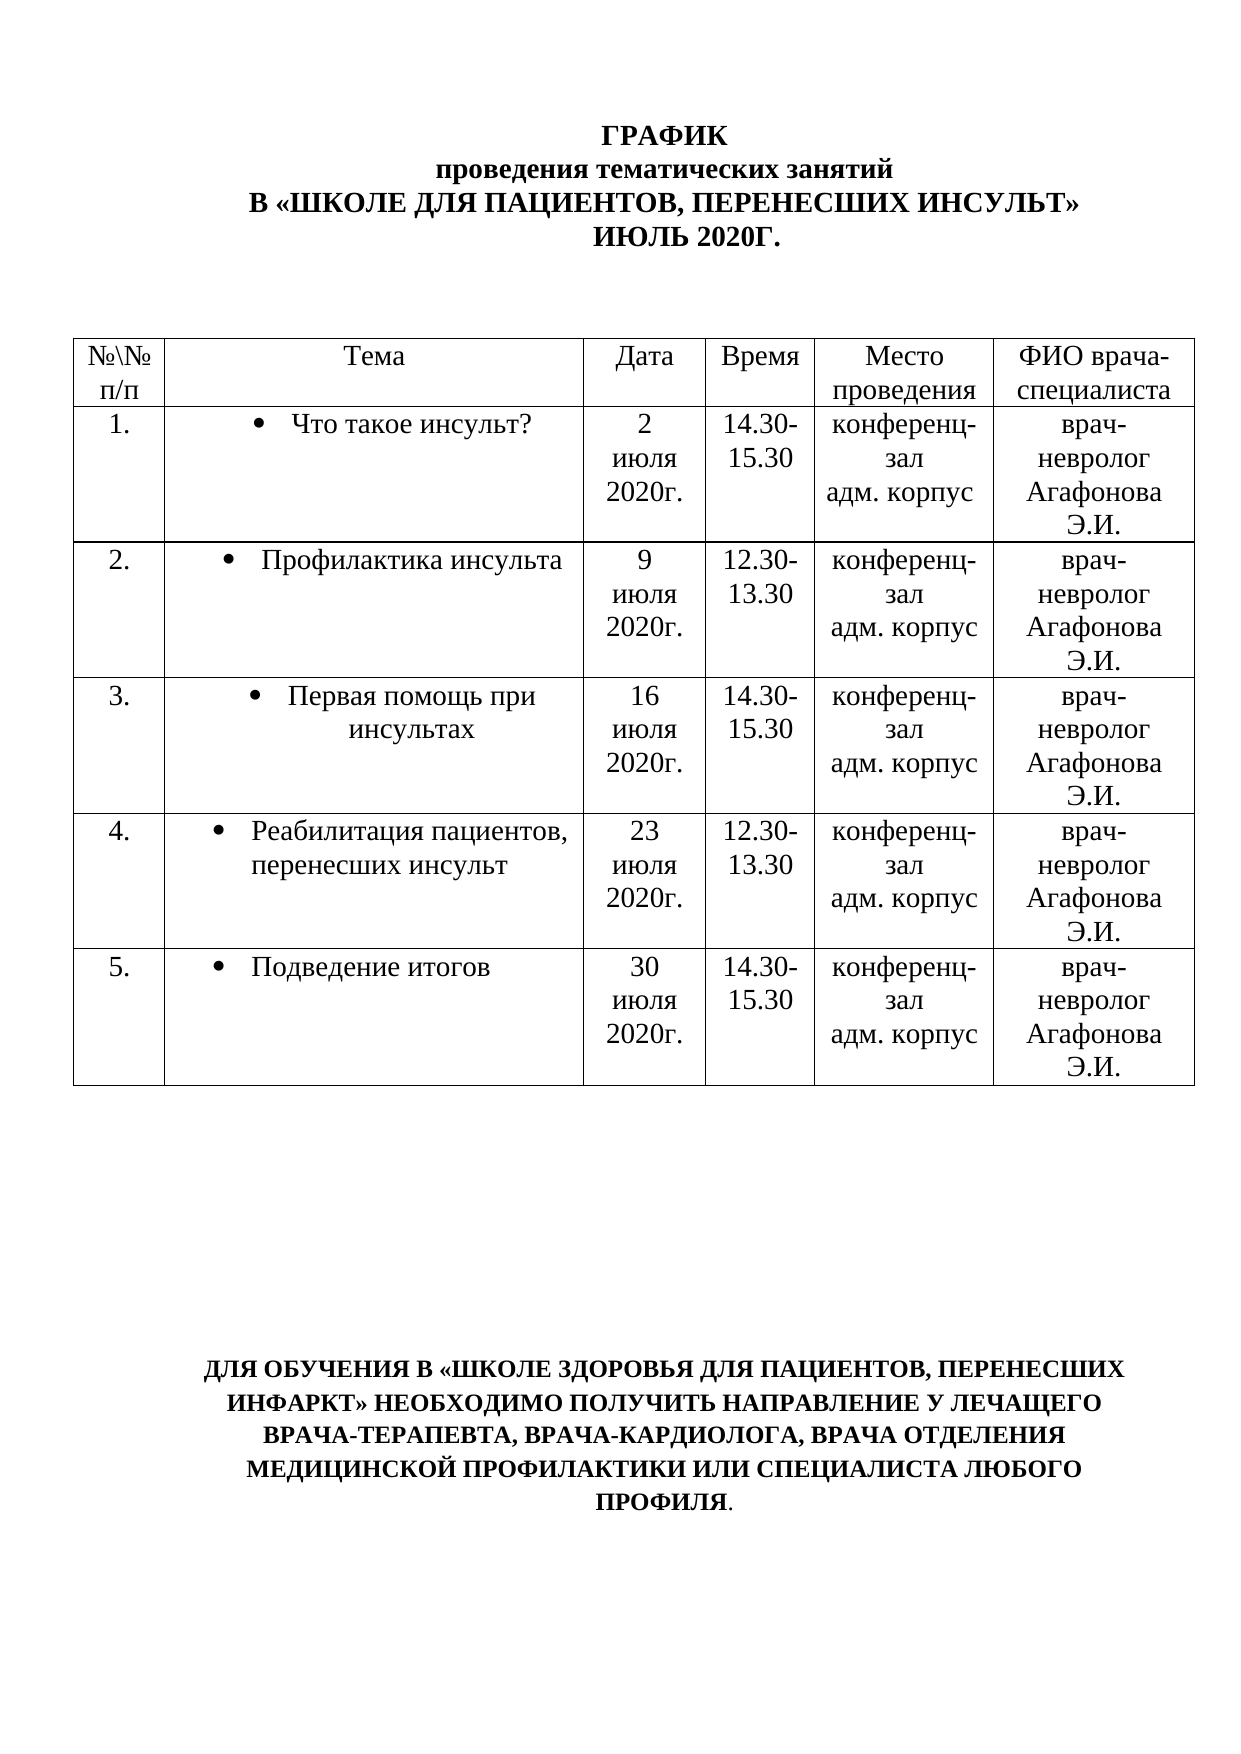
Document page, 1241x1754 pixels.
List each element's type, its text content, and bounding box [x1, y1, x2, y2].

table_header Время [706, 339, 814, 406]
table_cell 3. [74, 678, 164, 812]
table_cell 12.30-13.30 [706, 543, 814, 677]
text ГРАФИК [177, 118, 1152, 152]
table_cell врач-невролог Агафонова Э.И. [994, 814, 1194, 948]
text ИЮЛЬ 2020Г. [177, 219, 1152, 252]
table_cell 2. [74, 543, 164, 677]
table_cell конференц-зал адм. корпус [815, 949, 993, 1085]
table_header №\№ п/п [74, 339, 164, 406]
table_cell 14.30-15.30 [706, 678, 814, 812]
table_cell 14.30-15.30 [706, 407, 814, 541]
table_cell 1. [74, 407, 164, 541]
table_header Дата [584, 339, 705, 406]
table_cell конференц-зал адм. корпус [815, 678, 993, 812]
table_cell 30 июля 2020г. [584, 949, 705, 1085]
table_header Место проведения [815, 339, 993, 406]
text В «ШКОЛЕ ДЛЯ ПАЦИЕНТОВ, ПЕРЕНЕСШИХ ИНСУЛЬТ» [177, 185, 1152, 219]
table_cell врач-невролог Агафонова Э.И. [994, 407, 1194, 541]
text ДЛЯ ОБУЧЕНИЯ В «ШКОЛЕ ЗДОРОВЬЯ ДЛЯ ПАЦИЕНТОВ, ПЕРЕНЕСШИХ ИНФАРКТ» НЕОБХОДИМО ПОЛУЧИТЬ НАПРАВЛЕНИЕ У ЛЕЧАЩЕГО ВРАЧА-ТЕРАПЕВТА, ВРАЧА-КАРДИОЛОГА, ВРАЧА ОТДЕЛЕНИЯ МЕДИЦИНСКОЙ ПРОФИЛАКТИКИ ИЛИ СПЕЦИАЛИСТА ЛЮБОГО ПРОФИЛЯ. [177, 1354, 1152, 1515]
table_cell 2 июля 2020г. [584, 407, 705, 541]
table_cell 23 июля 2020г. [584, 814, 705, 948]
table_cell Реабилитация пациентов, перенесших инсульт [165, 814, 583, 948]
text проведения тематических занятий [177, 152, 1152, 185]
table_cell 9 июля 2020г. [584, 543, 705, 677]
table_cell 12.30-13.30 [706, 814, 814, 948]
table_header ФИО врача-специалиста [994, 339, 1194, 406]
table_cell конференц-зал адм. корпус [815, 407, 993, 541]
table_cell врач-невролог Агафонова Э.И. [994, 949, 1194, 1085]
table_cell Что такое инсульт? [165, 407, 583, 541]
table_cell врач-невролог Агафонова Э.И. [994, 678, 1194, 812]
table_header Тема [165, 339, 583, 406]
table_cell Подведение итогов [165, 949, 583, 1085]
table_cell 16 июля 2020г. [584, 678, 705, 812]
table_cell Первая помощь при инсультах [165, 678, 583, 812]
table_cell врач-невролог Агафонова Э.И. [994, 543, 1194, 677]
table_cell Профилактика инсульта [165, 543, 583, 677]
table_cell 14.30-15.30 [706, 949, 814, 1085]
table_cell конференц-зал адм. корпус [815, 814, 993, 948]
table_cell 5. [74, 949, 164, 1085]
table_cell 4. [74, 814, 164, 948]
table_cell конференц-зал адм. корпус [815, 543, 993, 677]
